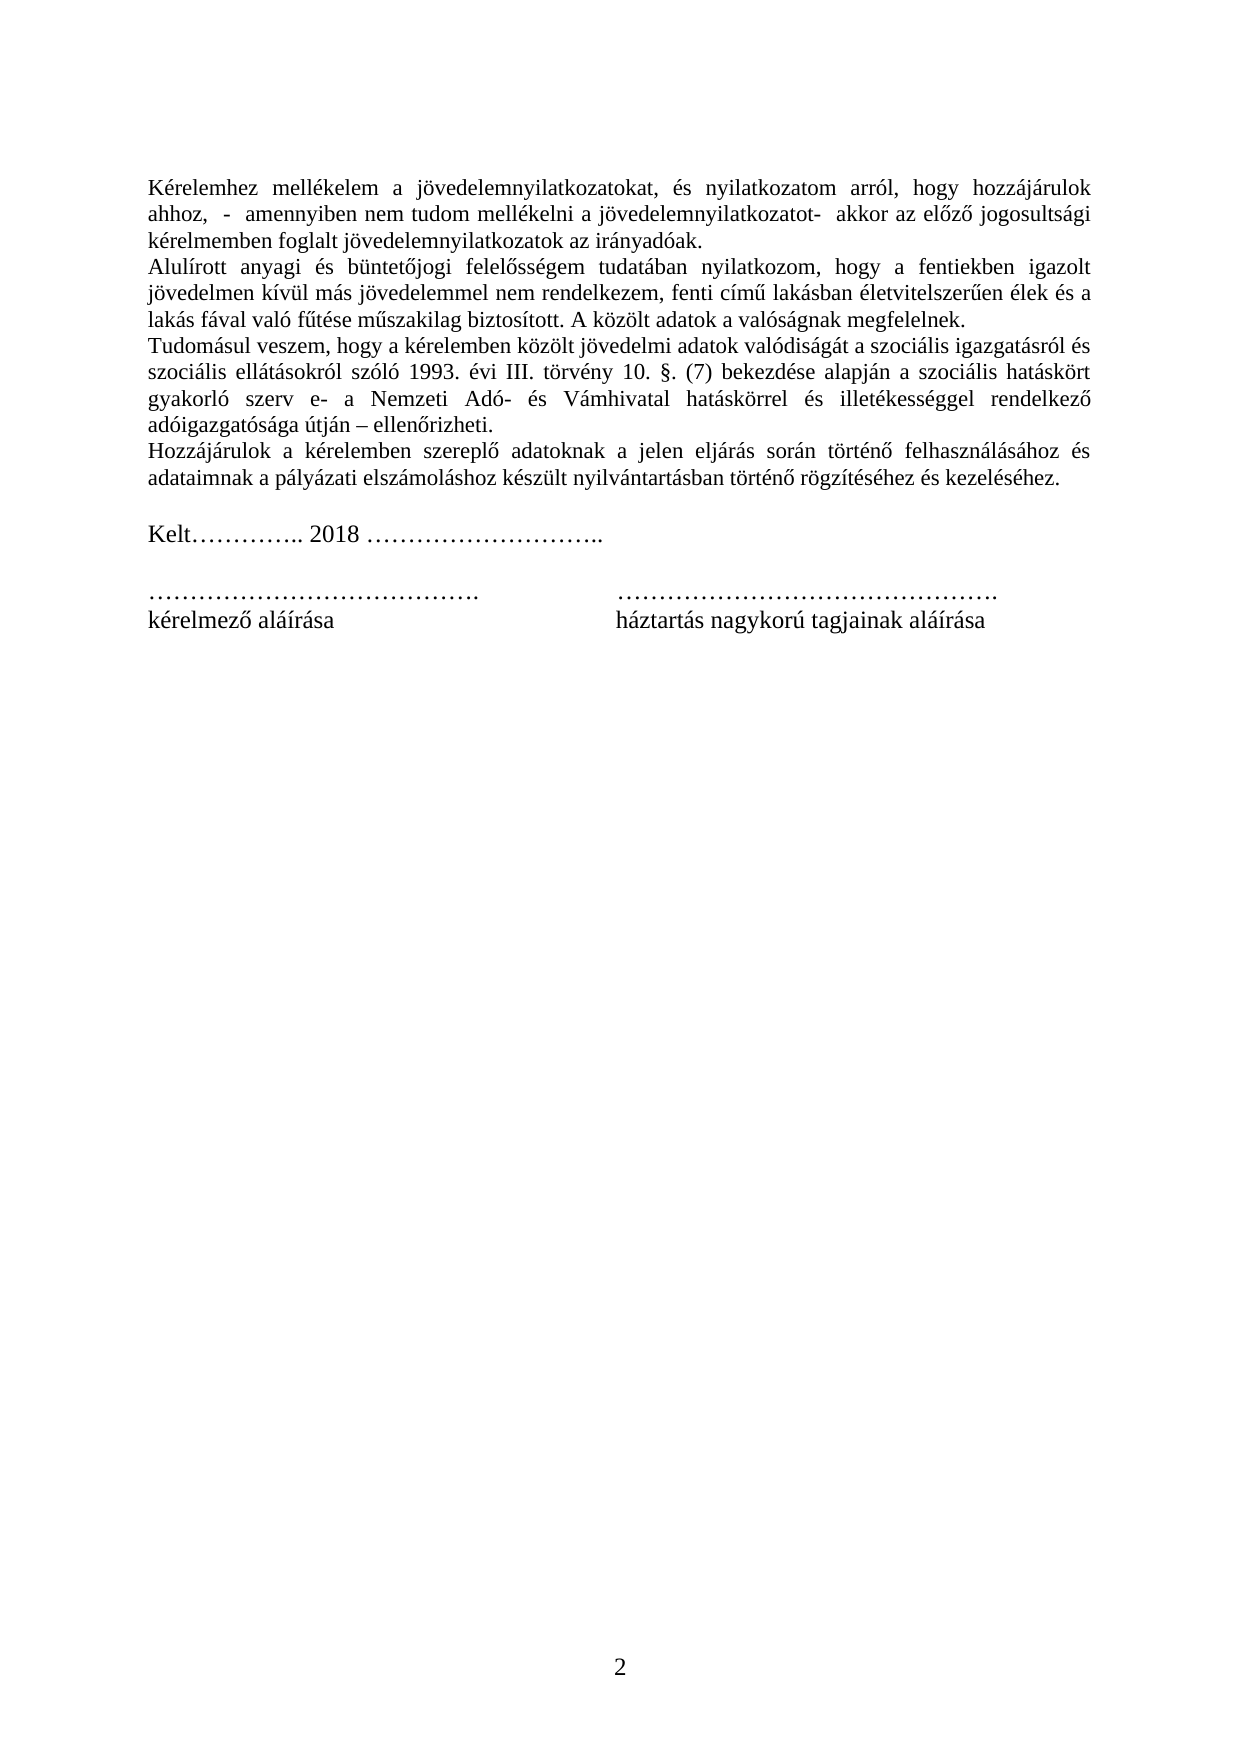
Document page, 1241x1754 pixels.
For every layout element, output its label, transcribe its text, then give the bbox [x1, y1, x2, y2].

text Alulírott anyagi és büntetőjogi felelősségem tudatában nyilatkozom, hogy a fentiekben igazolt jövedelmen kívül más jövedelemmel nem rendelkezem, fenti című lakásban életvitelszerűen élek és a lakás fával való fűtése műszakilag biztosított. A közölt adatok a valóságnak megfelelnek. [148, 253, 1093, 332]
text kérelmező aláírása háztartás nagykorú tagjainak aláírása [148, 605, 1093, 634]
text Kérelemhez mellékelem a jövedelemnyilatkozatokat, és nyilatkozatom arról, hogy hozzájárulok ahhoz, - amennyiben nem tudom mellékelni a jövedelemnyilatkozatot- akkor az előző jogosultsági kérelmemben foglalt jövedelemnyilatkozatok az irányadóak. [148, 174, 1093, 253]
text Tudomásul veszem, hogy a kérelemben közölt jövedelmi adatok valódiságát a szociális igazgatásról és szociális ellátásokról szóló 1993. évi III. törvény 10. §. (7) bekezdése alapján a szociális hatáskört gyakorló szerv e- a Nemzeti Adó- és Vámhivatal hatáskörrel és illetékességgel rendelkező adóigazgatósága útján – ellenőrizheti. [148, 332, 1093, 437]
text Hozzájárulok a kérelemben szereplő adatoknak a jelen eljárás során történő felhasználásához és adataimnak a pályázati elszámoláshoz készült nyilvántartásban történő rögzítéséhez és kezeléséhez. [148, 437, 1093, 490]
text …………………………………. ………………………………………. [148, 576, 1093, 605]
text Kelt………….. 2018 ……………………….. [148, 519, 1093, 548]
